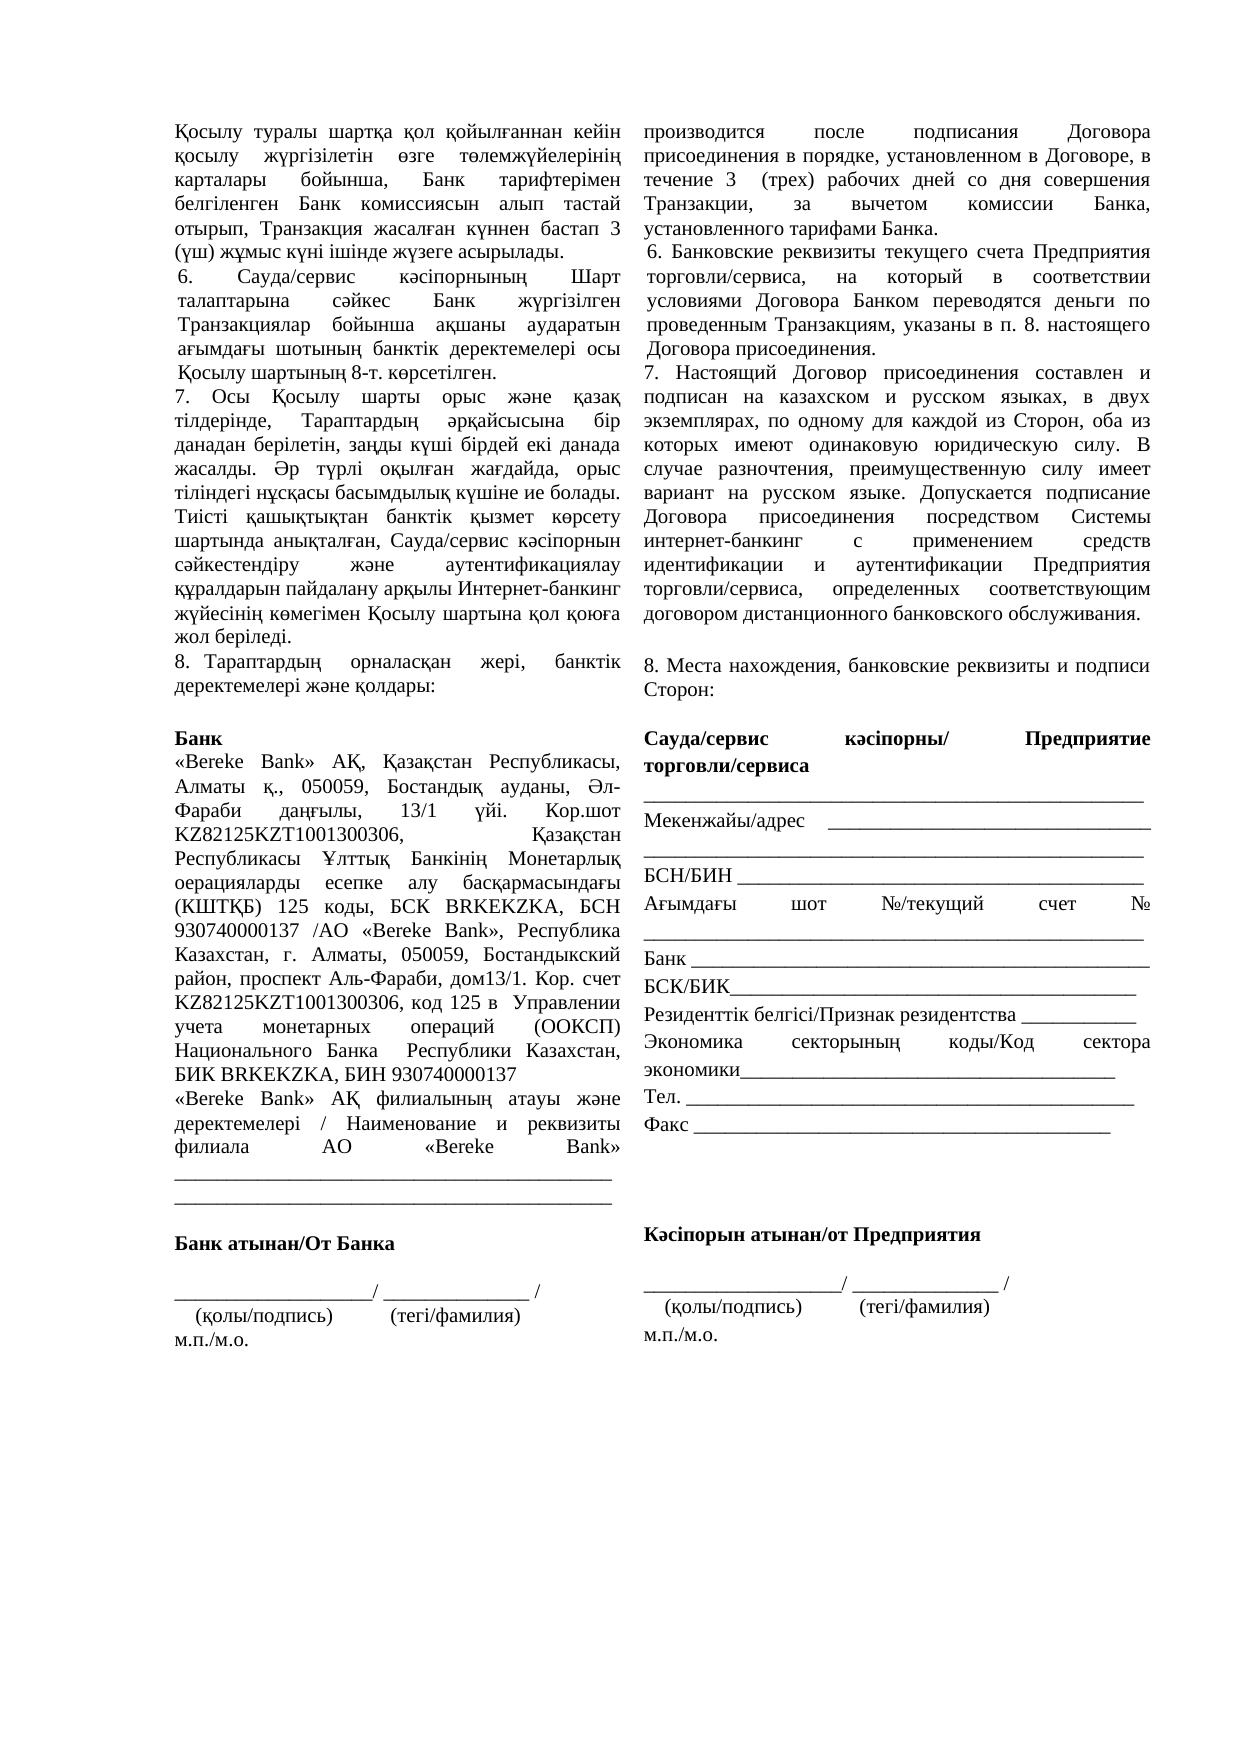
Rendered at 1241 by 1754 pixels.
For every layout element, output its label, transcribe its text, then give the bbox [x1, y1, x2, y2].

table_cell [163, 118, 632, 725]
table_cell Сауда/сервис кәсіпорны/ Предприятие торговли/сервиса ________________________________________________ Мекенжайы/адрес _______________________________ ________________________________________________ БСН/БИН _______________________________________ Ағымдағы шот №/текущий счет № ________________________________________________ Банк ____________________________________________ БСК/БИК_______________________________________ Резиденттік белгісі/Признак резидентства ___________ Экономика секторының коды/Код сектора экономики____________________________________ Тел. ___________________________________________ Факс ________________________________________ Кәсіпорын атынан/от Предприятия ___________________/ ______________ / (қолы/подпись) (тегі/фамилия) м.п./м.о. [632, 725, 1162, 1351]
table_cell Банк «Bereke Bank» АҚ, Қазақстан Республикасы, Алматы қ., 050059, Бостандық ауданы, Әл-Фараби даңғылы, 13/1 үйі. Кор.шот KZ82125KZT1001300306, Қазақстан Республикасы Ұлттық Банкінің Монетарлық оерацияларды есепке алу басқармасындағы (КШТҚБ) 125 коды, БСК BRKEKZKA, БСН 930740000137 /АО «Bereke Bank», Республика Казахстан, г. Алматы, 050059, Бостандыкский район, проспект Аль-Фараби, дом13/1. Кор. счет KZ82125KZT1001300306, код 125 в Управлении учета монетарных операций (ООКСП) Национального Банка Республики Казахстан, БИК BRKEKZKA, БИН 930740000137 «Bereke Bank» АҚ филиалының атауы және деректемелері / Наименование и реквизиты филиала АО «Bereke Bank» ____________________________________________________________________________________ Банк атынан/От Банка ___________________/ ______________ / (қолы/подпись) (тегі/фамилия) м.п./м.о. [163, 725, 632, 1351]
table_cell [632, 118, 1162, 725]
